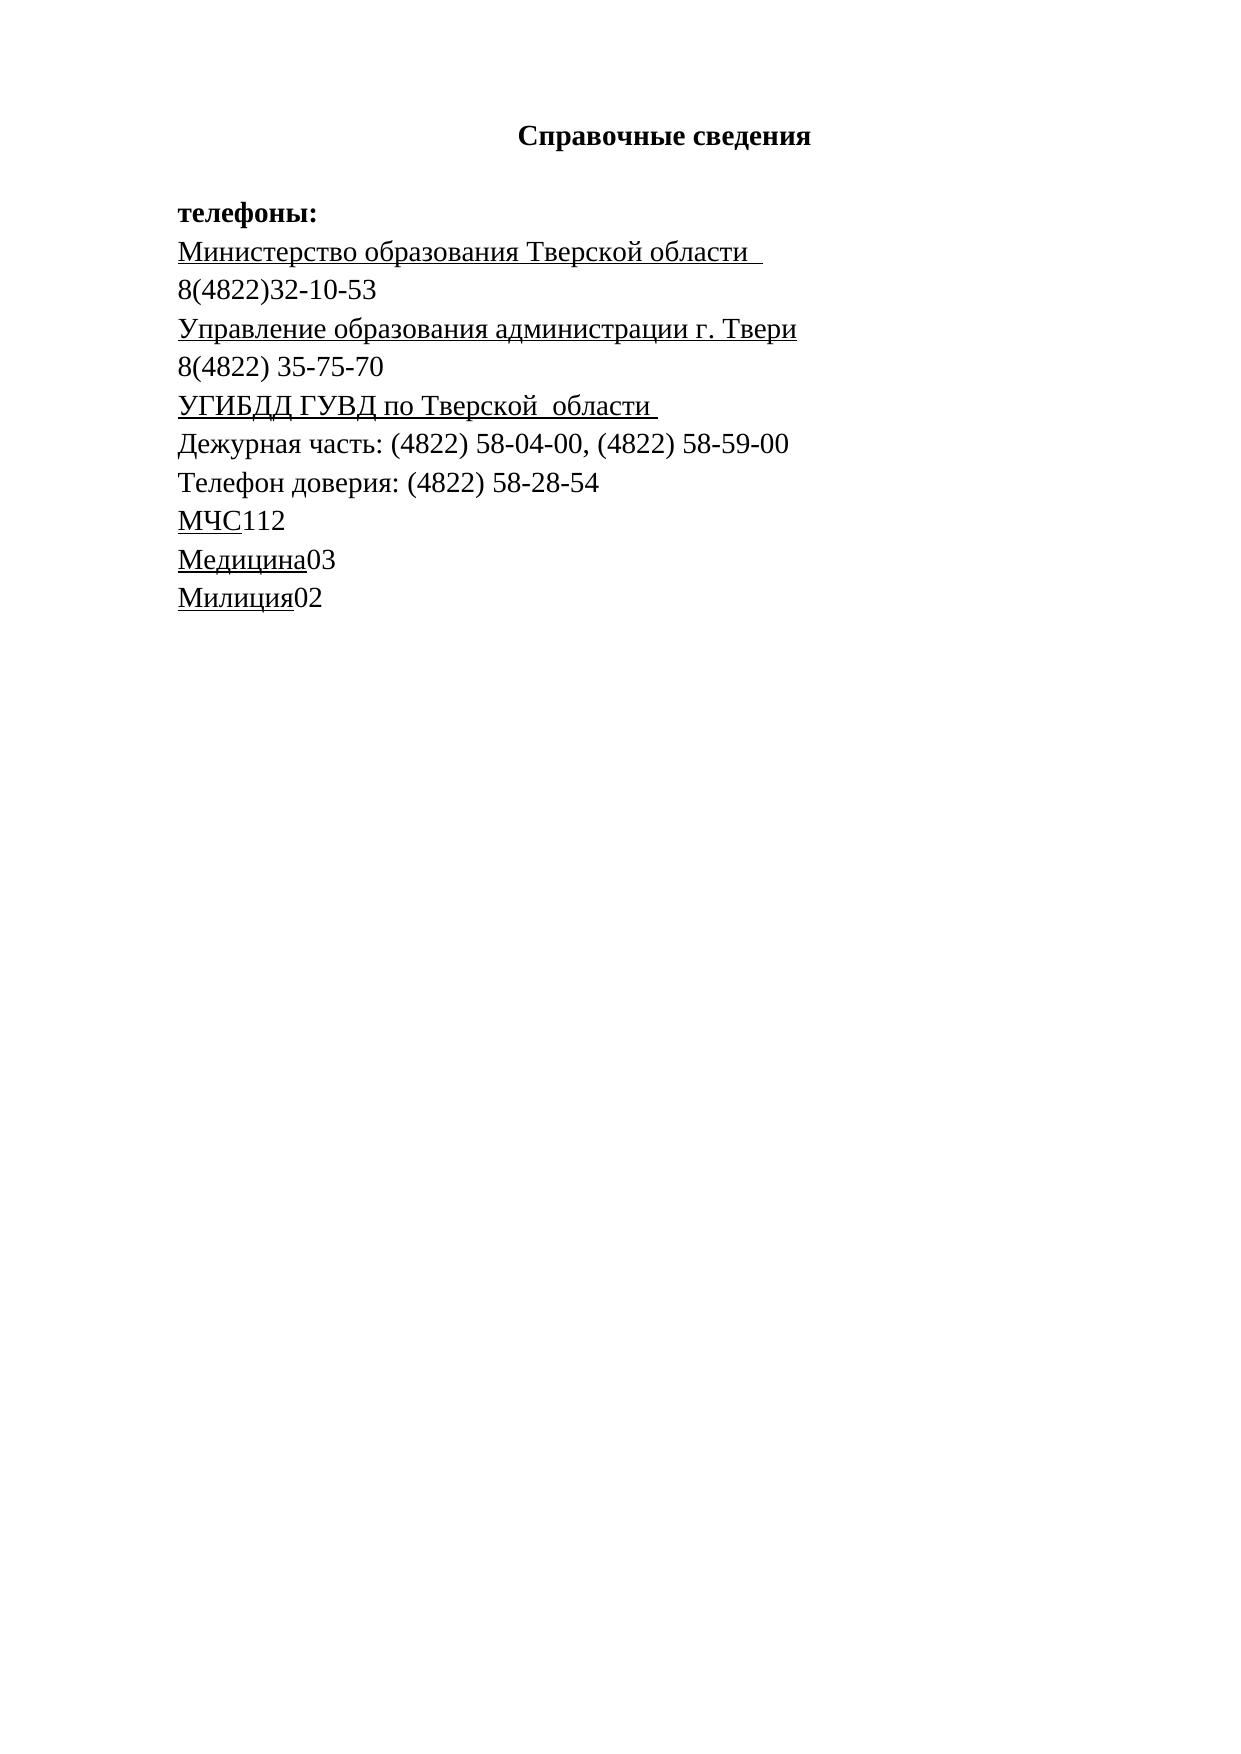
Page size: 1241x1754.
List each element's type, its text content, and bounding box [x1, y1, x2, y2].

text Медицина03 [177, 542, 1196, 576]
text Справочные сведения [133, 118, 1196, 152]
text Телефон доверия: (4822) 58-28-54 [177, 465, 1196, 498]
text УГИБДД ГУВД по Тверской области [177, 388, 1196, 421]
text Дежурная часть: (4822) 58-04-00, (4822) 58-59-00 [177, 426, 1196, 460]
text Министерство образования Тверской области [177, 234, 1196, 267]
text 8(4822) 35-75-70 [177, 349, 1196, 383]
text Управление образования администрации г. Твери [177, 311, 1196, 344]
text 8(4822)32-10-53 [177, 272, 1196, 306]
text МЧС112 [177, 503, 1196, 537]
text Милиция02 [177, 581, 1196, 614]
text телефоны: [177, 195, 1196, 229]
